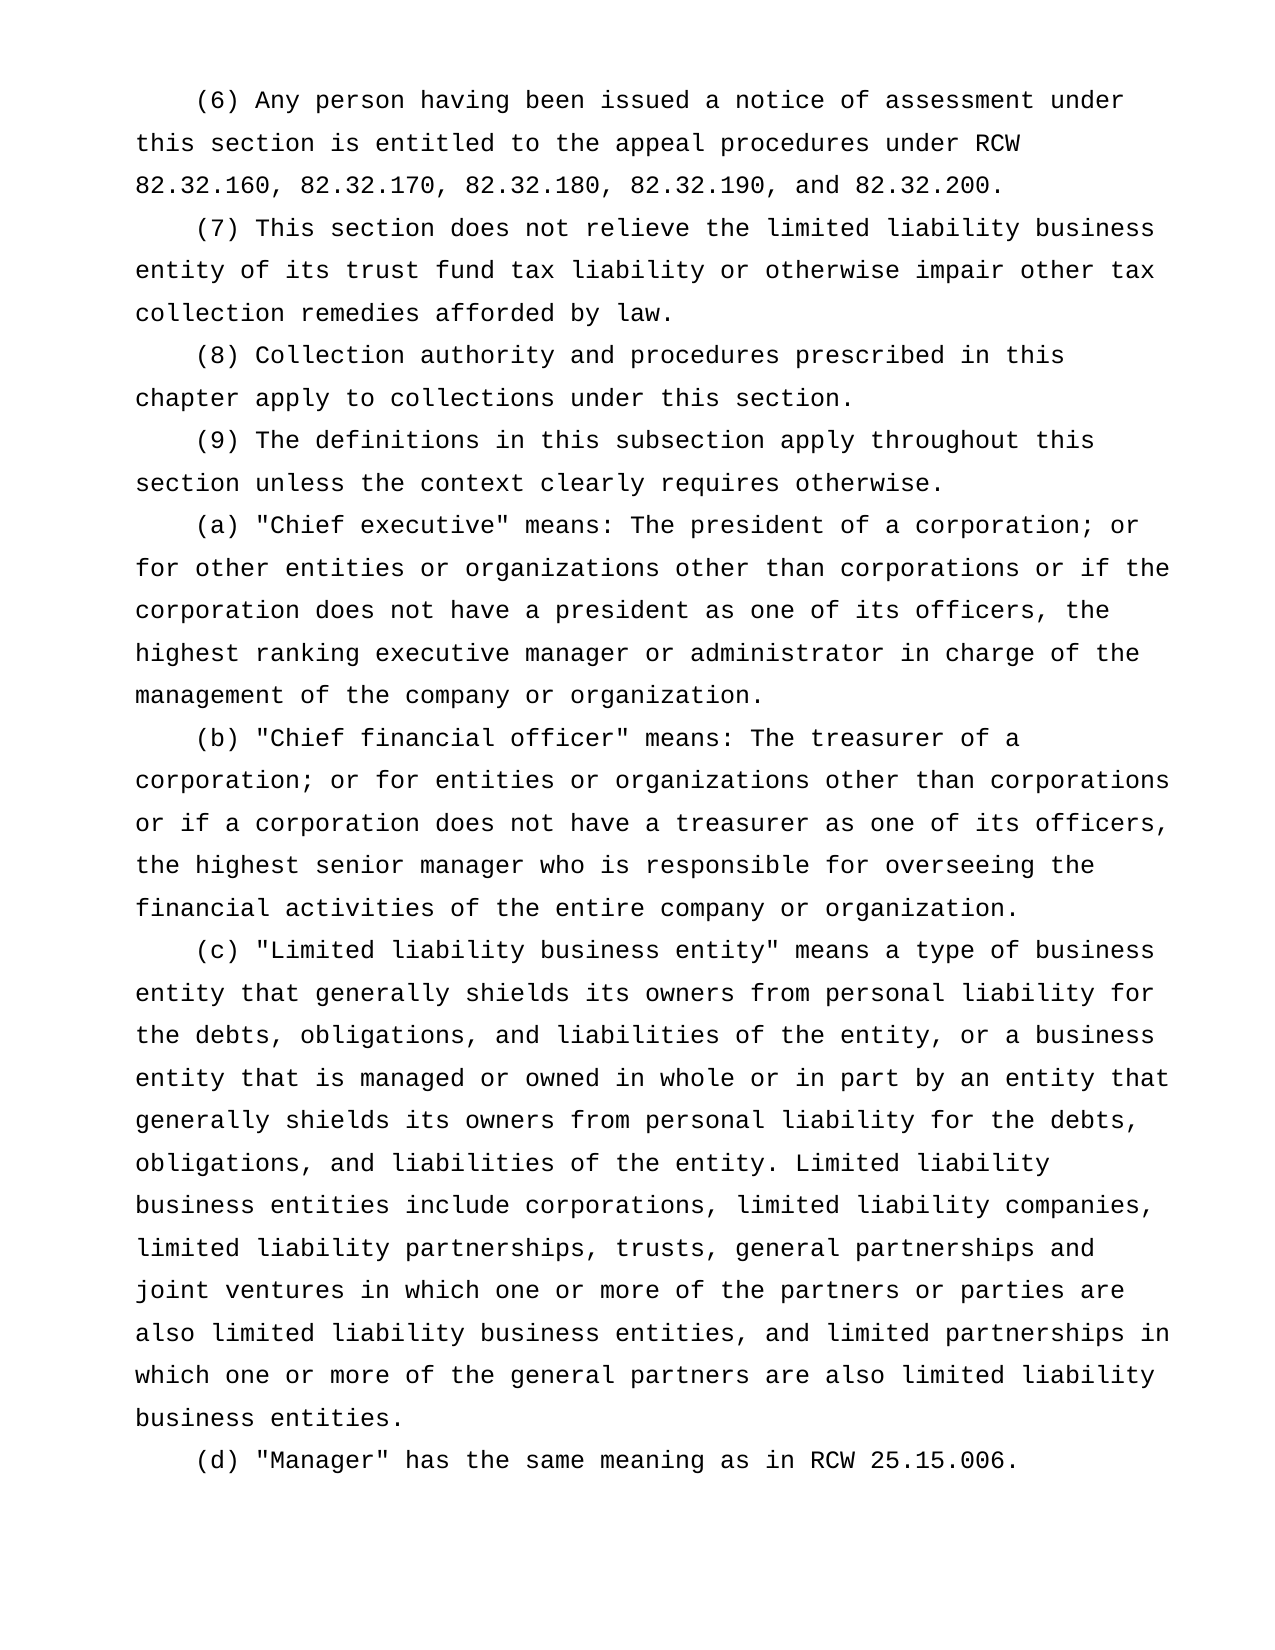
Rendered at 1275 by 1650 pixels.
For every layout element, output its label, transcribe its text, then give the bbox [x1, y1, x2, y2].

text (d) "Manager" has the same meaning as in RCW 25.15.006. [135, 1435, 1170, 1477]
text (8) Collection authority and procedures prescribed in this chapter apply to collections under this section. [135, 330, 1170, 415]
text (c) "Limited liability business entity" means a type of business entity that generally shields its owners from personal liability for the debts, obligations, and liabilities of the entity, or a business entity that is managed or owned in whole or in part by an entity that generally shields its owners from personal liability for the debts, obligations, and liabilities of the entity. Limited liability business entities include corporations, limited liability companies, limited liability partnerships, trusts, general partnerships and joint ventures in which one or more of the partners or parties are also limited liability business entities, and limited partnerships in which one or more of the general partners are also limited liability business entities. [135, 925, 1170, 1435]
text (a) "Chief executive" means: The president of a corporation; or for other entities or organizations other than corporations or if the corporation does not have a president as one of its officers, the highest ranking executive manager or administrator in charge of the management of the company or organization. [135, 500, 1170, 712]
text (6) Any person having been issued a notice of assessment under this section is entitled to the appeal procedures under RCW 82.32.160, 82.32.170, 82.32.180, 82.32.190, and 82.32.200. [135, 75, 1170, 202]
text (7) This section does not relieve the limited liability business entity of its trust fund tax liability or otherwise impair other tax collection remedies afforded by law. [135, 202, 1170, 330]
text (b) "Chief financial officer" means: The treasurer of a corporation; or for entities or organizations other than corporations or if a corporation does not have a treasurer as one of its officers, the highest senior manager who is responsible for overseeing the financial activities of the entire company or organization. [135, 712, 1170, 925]
text (9) The definitions in this subsection apply throughout this section unless the context clearly requires otherwise. [135, 415, 1170, 500]
